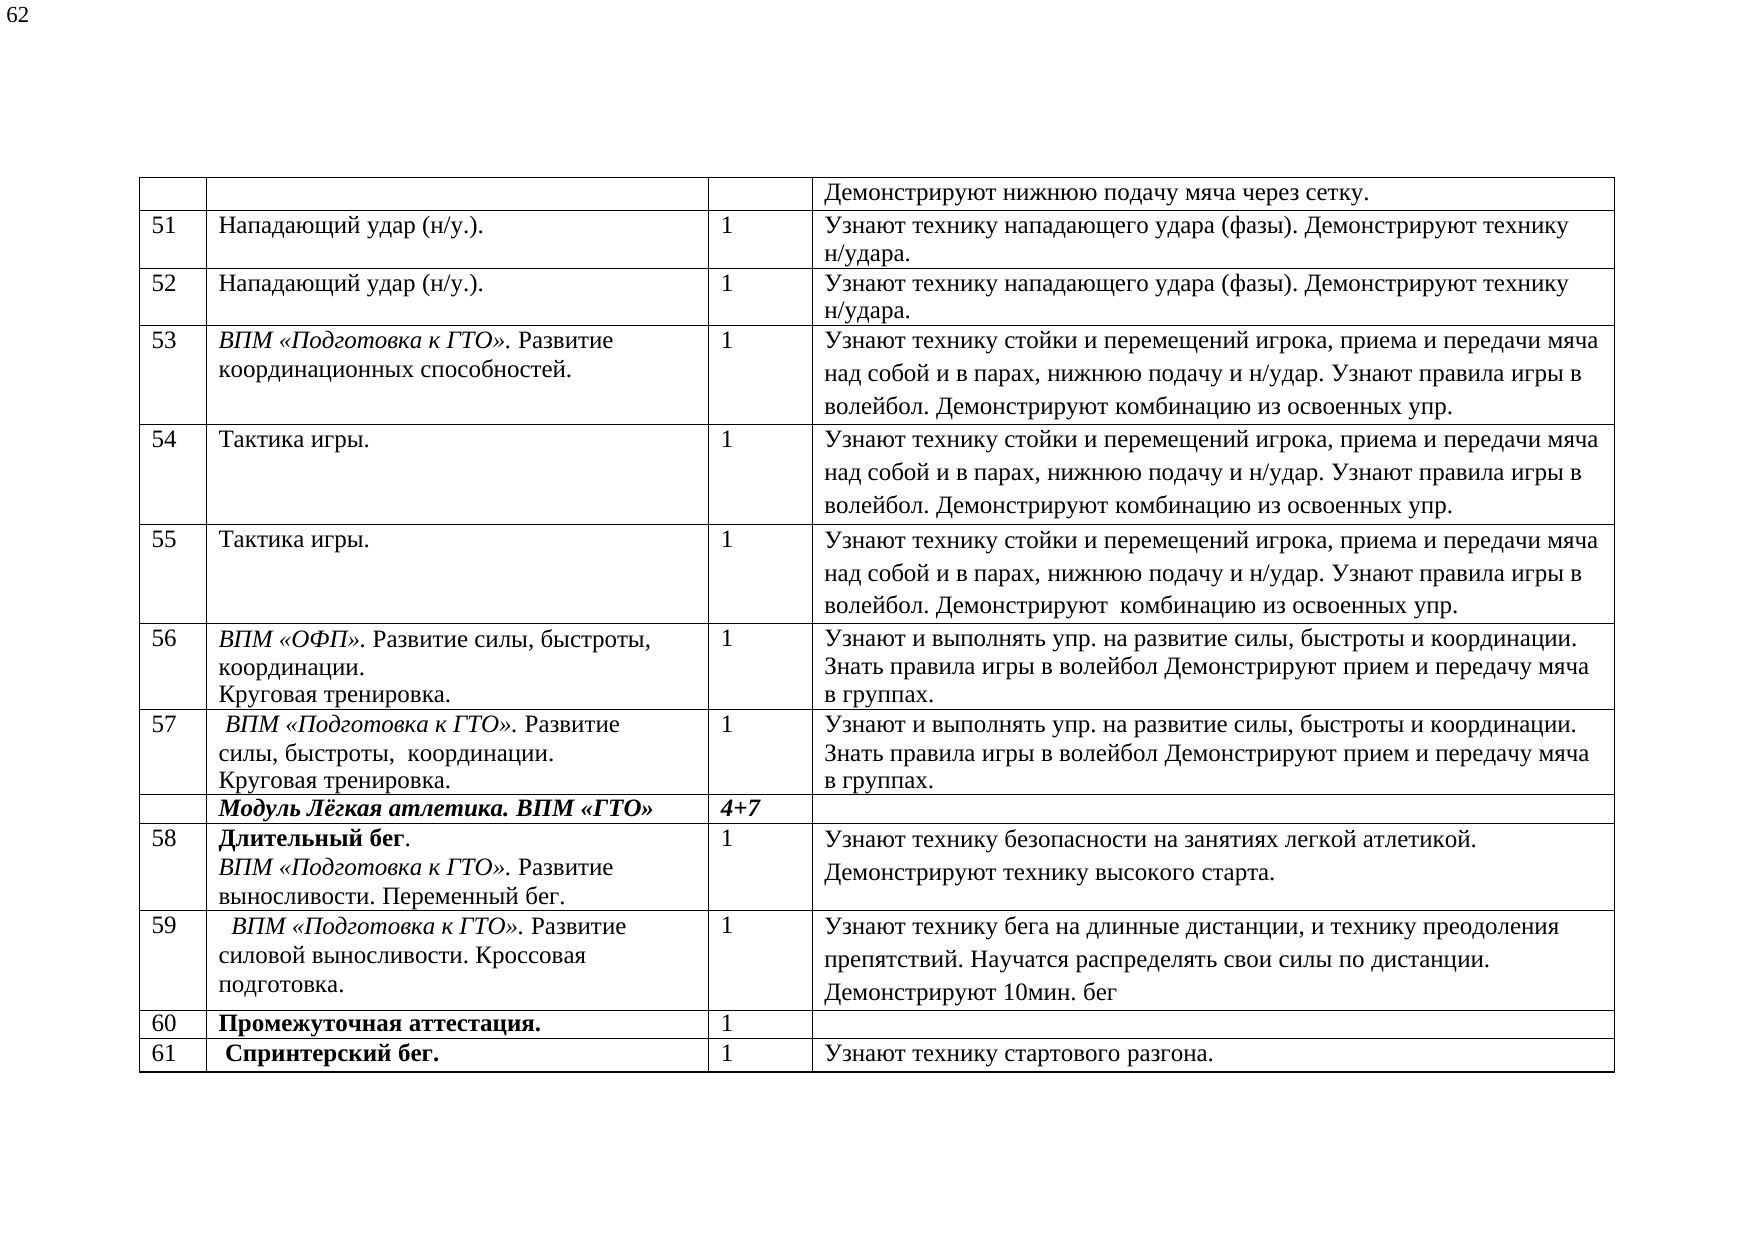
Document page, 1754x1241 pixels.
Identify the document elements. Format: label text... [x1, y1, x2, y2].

table_cell ВПМ «ОФП». Развитие силы, быстроты, координации. Круговая тренировка. [207, 624, 708, 709]
table_cell 1 [709, 525, 812, 623]
table_header [709, 178, 812, 210]
table_cell 1 [709, 624, 812, 709]
table_header [207, 178, 708, 210]
table_cell Узнают технику стойки и перемещений игрока, приема и передачи мяча над собой и в парах, нижнюю подачу и н/удар. Узнают правила игры в волейбол. Демонстрируют комбинацию из освоенных упр. [813, 525, 1614, 623]
table_cell Узнают и выполнять упр. на развитие силы, быстроты и координации. Знать правила игры в волейбол Демонстрируют прием и передачу мяча в группах. [813, 624, 1614, 709]
table_header [140, 178, 206, 210]
table_cell 1 [709, 1011, 812, 1038]
table_cell 4+7 [709, 795, 812, 823]
table_cell 1 [709, 269, 812, 325]
table_cell 1 [709, 425, 812, 524]
table_cell Нападающий удар (н/у.). [207, 211, 708, 268]
table_cell 56 [140, 624, 206, 709]
table_cell 1 [709, 211, 812, 268]
table_cell Узнают технику нападающего удара (фазы). Демонстрируют технику н/удара. [813, 211, 1614, 268]
table_cell Длительный бег. ВПМ «Подготовка к ГТО». Развитие выносливости. Переменный бег. [207, 824, 708, 910]
table_cell Узнают технику стойки и перемещений игрока, приема и передачи мяча над собой и в парах, нижнюю подачу и н/удар. Узнают правила игры в волейбол. Демонстрируют комбинацию из освоенных упр. [813, 425, 1614, 524]
table_cell 1 [709, 1039, 812, 1071]
table_cell Нападающий удар (н/у.). [207, 269, 708, 325]
table_cell 1 [709, 326, 812, 424]
table_cell Узнают технику стартового разгона. [813, 1039, 1614, 1071]
table_cell [813, 795, 1614, 823]
table_cell 1 [709, 710, 812, 794]
table_cell Узнают и выполнять упр. на развитие силы, быстроты и координации. Знать правила игры в волейбол Демонстрируют прием и передачу мяча в группах. [813, 710, 1614, 794]
table_cell 52 [140, 269, 206, 325]
table_cell 57 [140, 710, 206, 794]
table_cell 54 [140, 425, 206, 524]
table_cell Узнают технику стойки и перемещений игрока, приема и передачи мяча над собой и в парах, нижнюю подачу и н/удар. Узнают правила игры в волейбол. Демонстрируют комбинацию из освоенных упр. [813, 326, 1614, 424]
table_cell Тактика игры. [207, 525, 708, 623]
table_cell Узнают технику нападающего удара (фазы). Демонстрируют технику н/удара. [813, 269, 1614, 325]
table_cell 1 [709, 911, 812, 1009]
table_cell [140, 795, 206, 823]
table_cell ВПМ «Подготовка к ГТО». Развитие силовой выносливости. Кроссовая подготовка. [207, 911, 708, 1009]
table_cell 61 [140, 1039, 206, 1071]
table_cell ВПМ «Подготовка к ГТО». Развитие координационных способностей. [207, 326, 708, 424]
table_header Демонстрируют нижнюю подачу мяча через сетку. [813, 178, 1614, 210]
table_cell 59 [140, 911, 206, 1009]
table_cell 53 [140, 326, 206, 424]
table_cell [813, 1011, 1614, 1038]
table_cell Промежуточная аттестация. [207, 1011, 708, 1038]
table_cell ВПМ «Подготовка к ГТО». Развитие силы, быстроты, координации. Круговая тренировка. [207, 710, 708, 794]
table_cell Узнают технику безопасности на занятиях легкой атлетикой. Демонстрируют технику высокого старта. [813, 824, 1614, 910]
table_cell 60 [140, 1011, 206, 1038]
table_cell Спринтерский бег. [207, 1039, 708, 1071]
table_cell 55 [140, 525, 206, 623]
table_cell Узнают технику бега на длинные дистанции, и технику преодоления препятствий. Научатся распределять свои силы по дистанции. Демонстрируют 10мин. бег [813, 911, 1614, 1009]
table_cell Модуль Лёгкая атлетика. ВПМ «ГТО» [207, 795, 708, 823]
table_cell 58 [140, 824, 206, 910]
table_cell 1 [709, 824, 812, 910]
table_cell 51 [140, 211, 206, 268]
table_cell Тактика игры. [207, 425, 708, 524]
